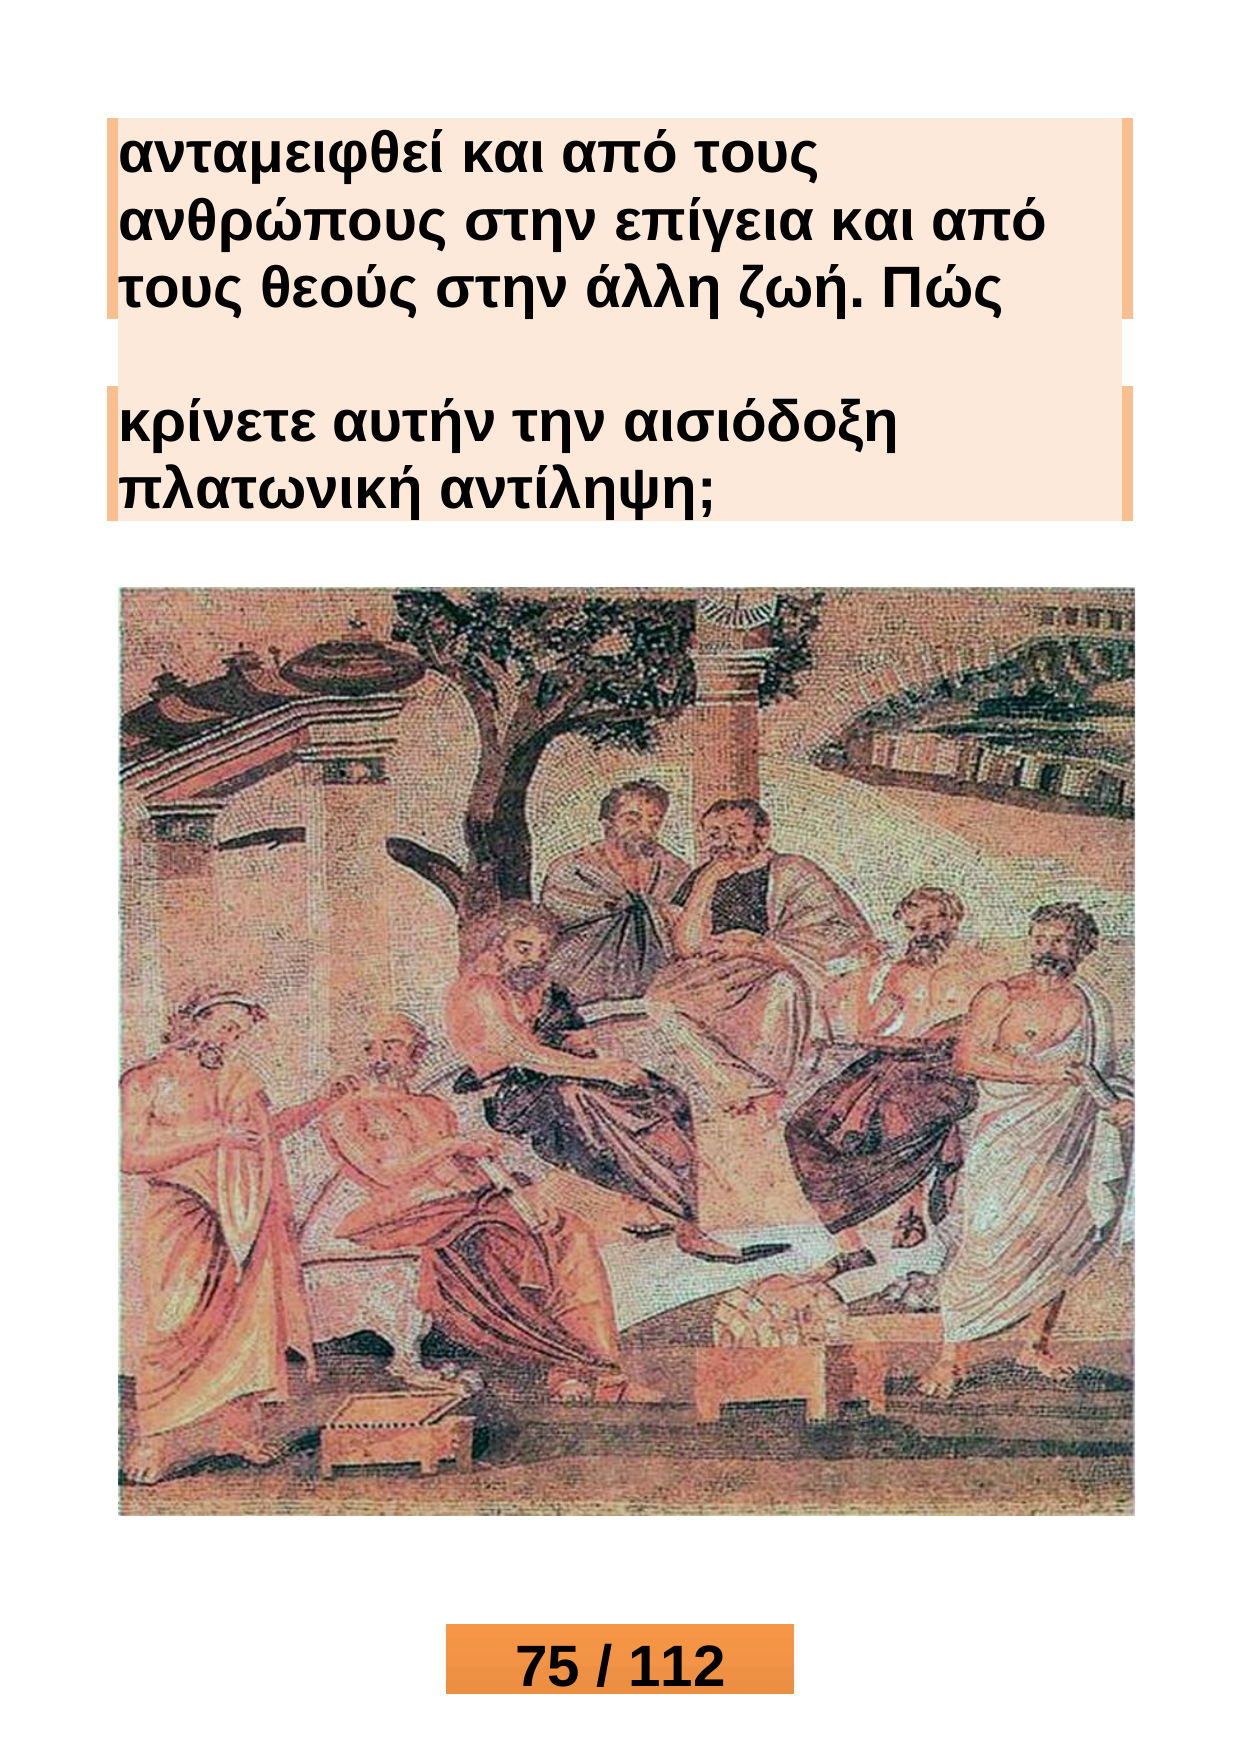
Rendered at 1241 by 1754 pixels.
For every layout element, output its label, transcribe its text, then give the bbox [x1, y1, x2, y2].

picture [118, 587, 1136, 1516]
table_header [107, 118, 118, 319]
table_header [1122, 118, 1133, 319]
